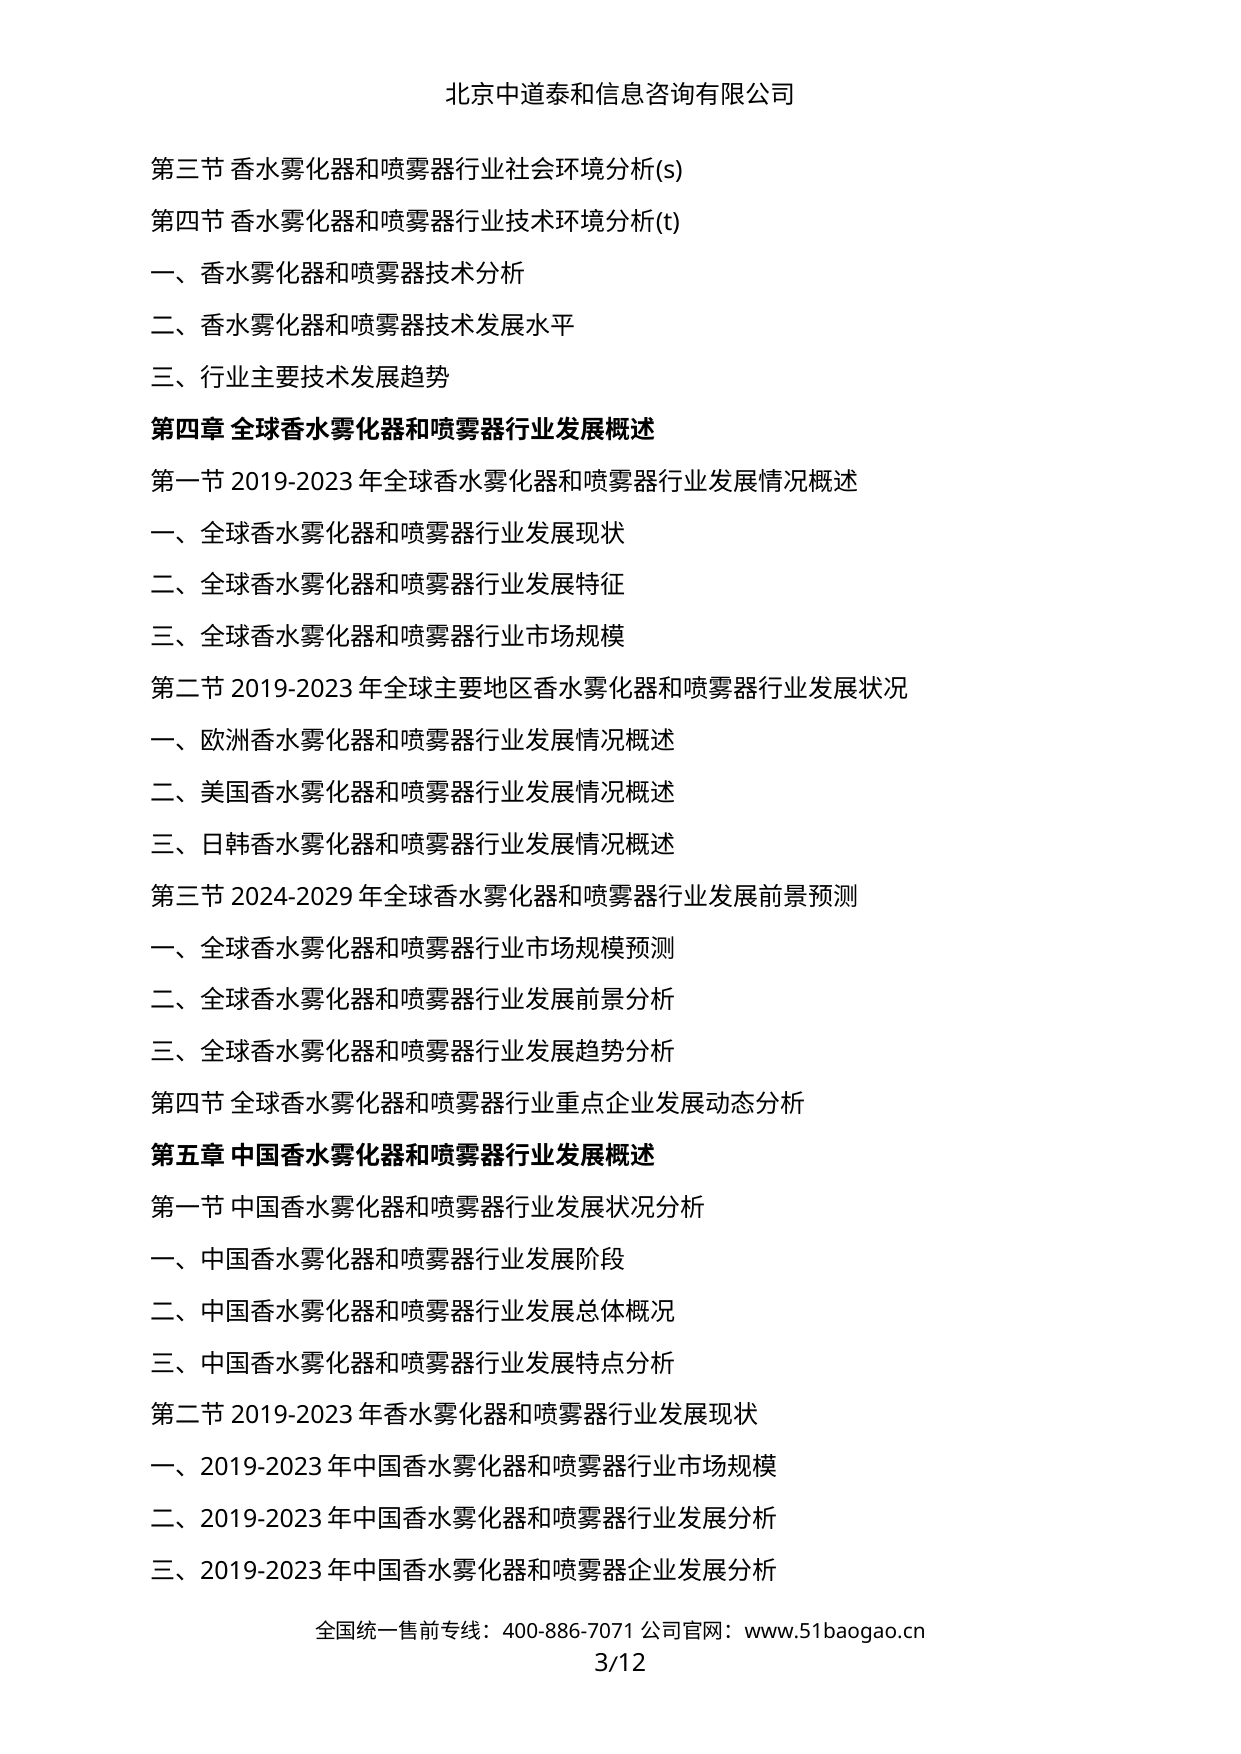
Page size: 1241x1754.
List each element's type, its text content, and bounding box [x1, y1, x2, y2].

text 一、欧洲香水雾化器和喷雾器行业发展情况概述 [150, 721, 1090, 757]
text 二、香水雾化器和喷雾器技术发展水平 [150, 306, 1090, 342]
text 第一节 中国香水雾化器和喷雾器行业发展状况分析 [150, 1187, 1090, 1224]
text 一、中国香水雾化器和喷雾器行业发展阶段 [150, 1239, 1090, 1276]
text 三、2019-2023年中国香水雾化器和喷雾器企业发展分析 [150, 1551, 1090, 1587]
text 第二节 2019-2023年全球主要地区香水雾化器和喷雾器行业发展状况 [150, 669, 1090, 705]
text 第一节 2019-2023年全球香水雾化器和喷雾器行业发展情况概述 [150, 461, 1090, 497]
text 二、2019-2023年中国香水雾化器和喷雾器行业发展分析 [150, 1499, 1090, 1535]
text 一、2019-2023年中国香水雾化器和喷雾器行业市场规模 [150, 1447, 1090, 1483]
text 一、全球香水雾化器和喷雾器行业发展现状 [150, 513, 1090, 549]
text 第四节 全球香水雾化器和喷雾器行业重点企业发展动态分析 [150, 1084, 1090, 1120]
text 二、全球香水雾化器和喷雾器行业发展特征 [150, 565, 1090, 601]
text 三、中国香水雾化器和喷雾器行业发展特点分析 [150, 1343, 1090, 1379]
text 第二节 2019-2023年香水雾化器和喷雾器行业发展现状 [150, 1395, 1090, 1431]
text 第五章 中国香水雾化器和喷雾器行业发展概述 [150, 1136, 1090, 1172]
text 三、全球香水雾化器和喷雾器行业发展趋势分析 [150, 1032, 1090, 1068]
text 三、行业主要技术发展趋势 [150, 357, 1090, 394]
text 第三节 2024-2029年全球香水雾化器和喷雾器行业发展前景预测 [150, 876, 1090, 912]
text 三、日韩香水雾化器和喷雾器行业发展情况概述 [150, 824, 1090, 861]
text 三、全球香水雾化器和喷雾器行业市场规模 [150, 617, 1090, 653]
text 二、中国香水雾化器和喷雾器行业发展总体概况 [150, 1291, 1090, 1327]
text 第四节 香水雾化器和喷雾器行业技术环境分析(t) [150, 202, 1090, 238]
text 二、全球香水雾化器和喷雾器行业发展前景分析 [150, 980, 1090, 1016]
text 二、美国香水雾化器和喷雾器行业发展情况概述 [150, 772, 1090, 809]
text 第四章 全球香水雾化器和喷雾器行业发展概述 [150, 409, 1090, 446]
text 第三节 香水雾化器和喷雾器行业社会环境分析(s) [150, 150, 1090, 186]
text 一、香水雾化器和喷雾器技术分析 [150, 254, 1090, 290]
text 一、全球香水雾化器和喷雾器行业市场规模预测 [150, 928, 1090, 964]
